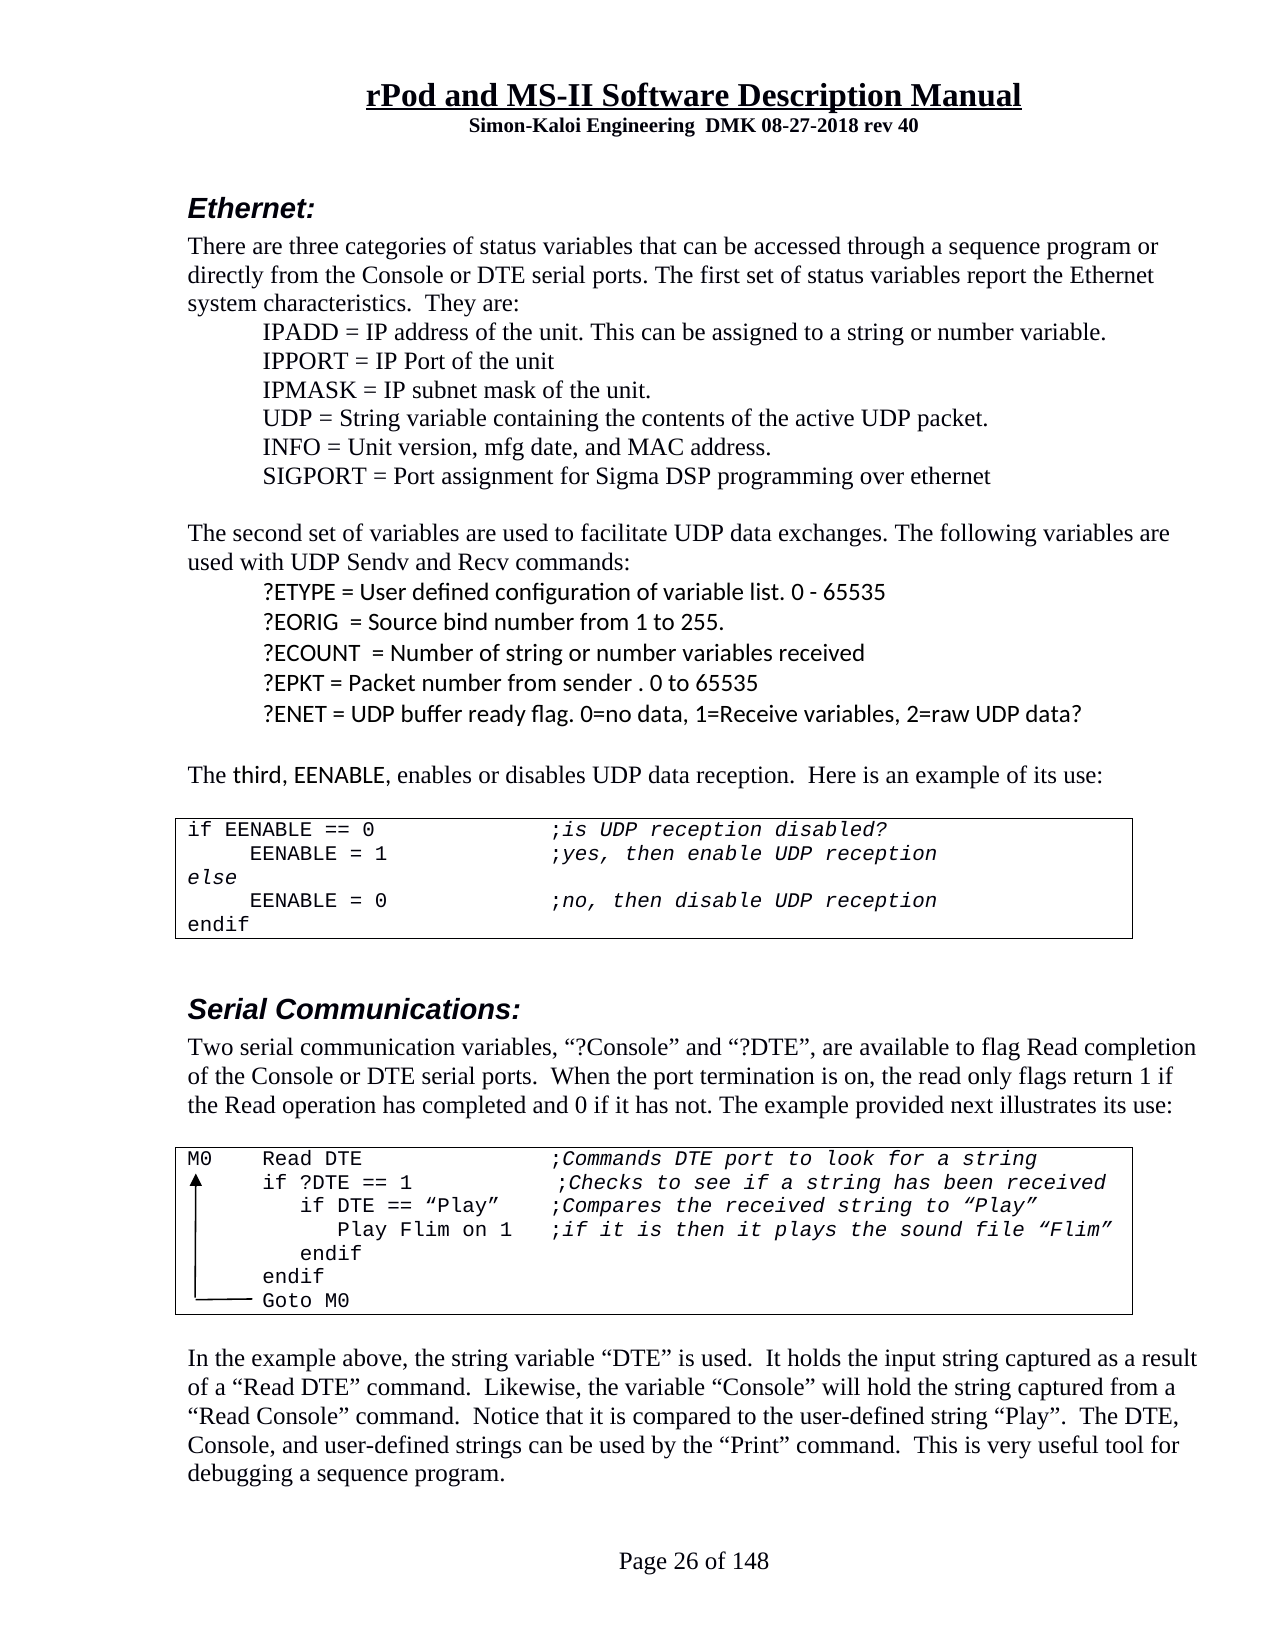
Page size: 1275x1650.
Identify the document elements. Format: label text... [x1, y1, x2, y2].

text ?ECOUNT = Number of string or number variables received [37, 637, 1200, 667]
text UDP = String variable containing the contents of the active UDP packet. [187, 403, 1200, 432]
text The third, EENABLE, enables or disables UDP data reception. Here is an example of its use: [187, 759, 1200, 789]
subtitle Ethernet: [187, 191, 1200, 225]
text Two serial communication variables, “?Console” and “?DTE”, are available to flag Read completion of the Console or DTE serial ports. When the port termination is on, the read only flags return 1 if the Read operation has completed and 0 if it has not. The example provided next illustrates its use: [187, 1032, 1200, 1118]
table_header if EENABLE == 0 ;is UDP reception disabled? EENABLE = 1 ;yes, then enable UDP reception else EENABLE = 0 ;no, then disable UDP reception endif [176, 819, 1132, 938]
text ?EORIG = Source bind number from 1 to 255. [37, 606, 1200, 637]
text IPMASK = IP subnet mask of the unit. [187, 375, 1200, 403]
text ?ENET = UDP buffer ready flag. 0=no data, 1=Receive variables, 2=raw UDP data? [37, 698, 1200, 728]
text INFO = Unit version, mfg date, and MAC address. [187, 432, 1200, 461]
text There are three categories of status variables that can be accessed through a sequence program or directly from the Console or DTE serial ports. The first set of status variables report the Ethernet system characteristics. They are: [187, 231, 1200, 317]
text IPADD = IP address of the unit. This can be assigned to a string or number variable. [187, 317, 1200, 346]
text In the example above, the string variable “DTE” is used. It holds the input string captured as a result of a “Read DTE” command. Likewise, the variable “Console” will hold the string captured from a “Read Console” command. Notice that it is compared to the user-defined string “Play”. The DTE, Console, and user-defined strings can be used by the “Print” command. This is very useful tool for debugging a sequence program. [187, 1343, 1200, 1487]
text IPPORT = IP Port of the unit [187, 346, 1200, 375]
text SIGPORT = Port assignment for Sigma DSP programming over ethernet [187, 461, 1200, 490]
subtitle Serial Communications: [187, 992, 1200, 1026]
text The second set of variables are used to facilitate UDP data exchanges. The following variables are used with UDP Sendv and Recv commands: [187, 518, 1200, 576]
table_header M0 Read DTE ;Commands DTE port to look for a string if ?DTE == 1 ;Checks to see if a string has been received if DTE == “Play” ;Compares the received string to “Play” Play Flim on 1 ;if it is then it plays the sound file “Flim” endif endif Goto M0 [176, 1148, 1132, 1314]
text ?ETYPE = User defined configuration of variable list. 0 - 65535 [37, 576, 1200, 606]
text ?EPKT = Packet number from sender . 0 to 65535 [37, 667, 1200, 698]
